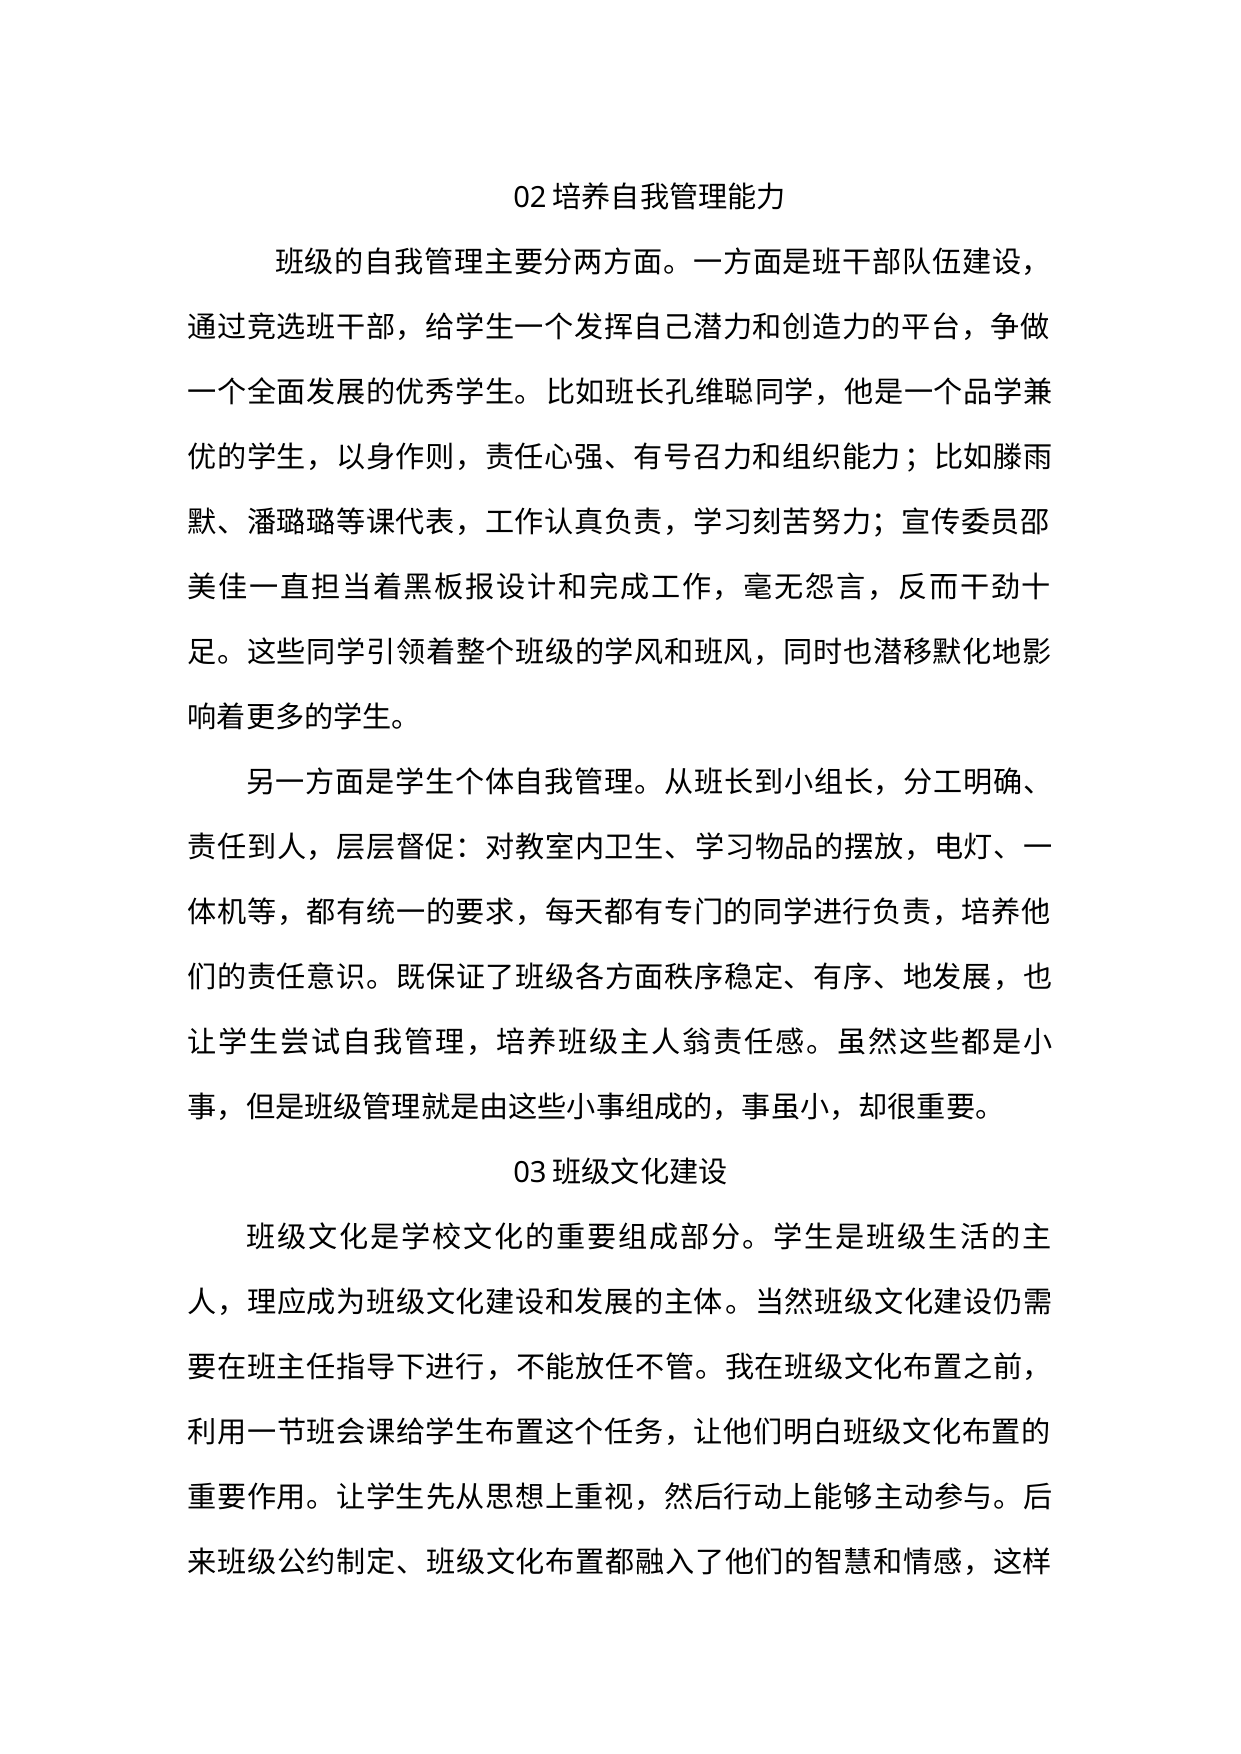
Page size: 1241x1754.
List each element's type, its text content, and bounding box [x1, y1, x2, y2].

text 02培养自我管理能力 [187, 162, 1053, 227]
text 班级的自我管理主要分两方面。一方面是班干部队伍建设，通过竞选班干部，给学生一个发挥自己潜力和创造力的平台，争做一个全面发展的优秀学生。比如班长孔维聪同学，他是一个品学兼优的学生，以身作则，责任心强、有号召力和组织能力；比如滕雨默、潘璐璐等课代表，工作认真负责，学习刻苦努力；宣传委员邵美佳一直担当着黑板报设计和完成工作，毫无怨言，反而干劲十足。这些同学引领着整个班级的学风和班风，同时也潜移默化地影响着更多的学生。 [187, 227, 1053, 747]
list 03班级文化建设 [187, 1137, 1053, 1202]
text 另一方面是学生个体自我管理。从班长到小组长，分工明确、责任到人，层层督促：对教室内卫生、学习物品的摆放，电灯、一体机等，都有统一的要求，每天都有专门的同学进行负责，培养他们的责任意识。既保证了班级各方面秩序稳定、有序、地发展，也让学生尝试自我管理，培养班级主人翁责任感。虽然这些都是小事，但是班级管理就是由这些小事组成的，事虽小，却很重要。 [187, 747, 1053, 1137]
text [187, 1202, 1053, 1592]
